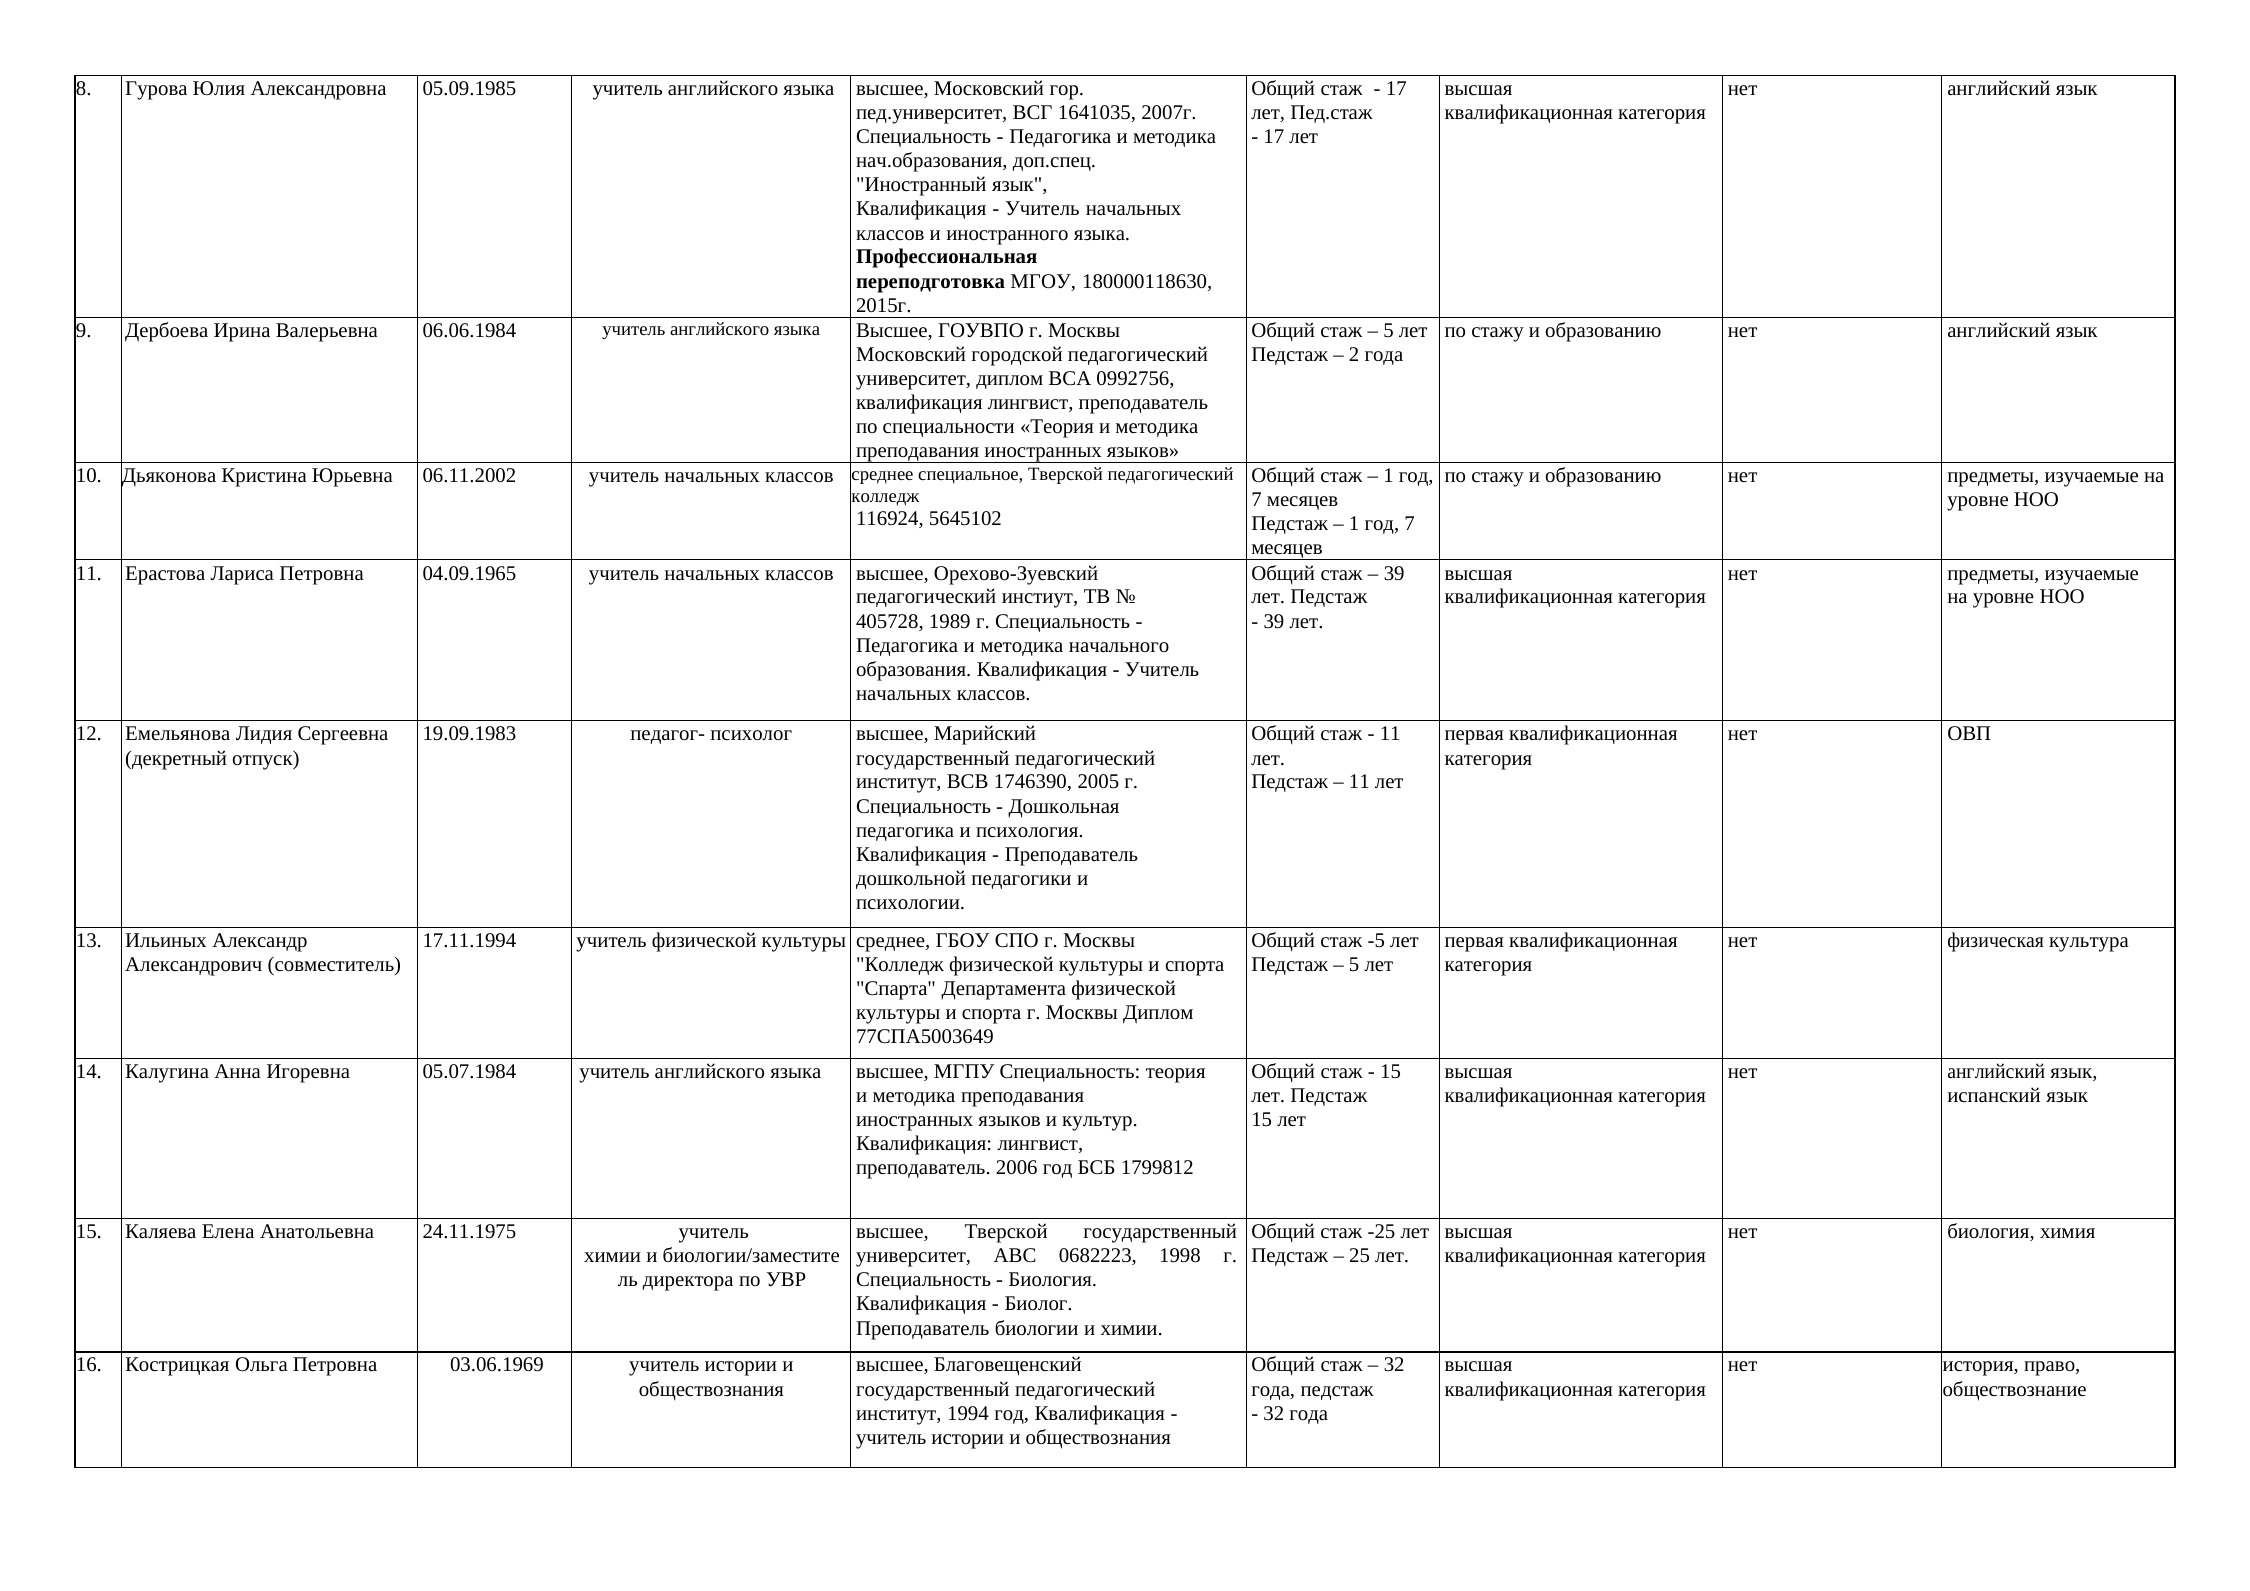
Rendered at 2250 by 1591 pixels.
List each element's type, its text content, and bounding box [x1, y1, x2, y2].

table_cell [76, 1353, 121, 1467]
table_cell среднее специальное, Тверской педагогический колледж 116924, 5645102 [851, 463, 1246, 559]
table_cell нет [1723, 1353, 1941, 1467]
table_cell английский язык, испанский язык [1942, 1059, 2174, 1218]
table_cell среднее, ГБОУ СПО г. Москвы "Колледж физической культуры и спорта "Спарта" Департамента физической культуры и спорта г. Москвы Диплом 77СПА5003649 [851, 928, 1246, 1058]
table_cell высшее, Благовещенский государственный педагогический институт, 1994 год, Квалификация - учитель истории и обществознания [851, 1353, 1246, 1467]
table_cell нет [1723, 318, 1941, 462]
table_cell Емельянова Лидия Сергеевна (декретный отпуск) [122, 721, 417, 927]
table_cell Гурова Юлия Александровна [122, 76, 417, 317]
table_cell первая квалификационная категория [1440, 721, 1722, 927]
table_cell 04.09.1965 [418, 560, 571, 720]
table_cell Общий стаж -5 лет Педстаж – 5 лет [1247, 928, 1439, 1058]
table_cell английский язык [1942, 318, 2174, 462]
table_cell 17.11.1994 [418, 928, 571, 1058]
table_cell нет [1723, 928, 1941, 1058]
table_cell история, право, обществознание [1942, 1353, 2174, 1467]
table_cell английский язык [1942, 76, 2174, 317]
table_cell биология, химия [1942, 1219, 2174, 1351]
table_cell 06.06.1984 [418, 318, 571, 462]
table_cell Ерастова Лариса Петровна [122, 560, 417, 720]
table_cell [76, 1219, 121, 1351]
table_cell нет [1723, 76, 1941, 317]
table_cell высшее, Марийский государственный педагогический институт, ВСВ 1746390, 2005 г. Специальность - Дошкольная педагогика и психология. Квалификация - Преподаватель дошкольной педагогики и психологии. [851, 721, 1246, 927]
table_cell Общий стаж – 1 год, 7 месяцев Педстаж – 1 год, 7 месяцев [1247, 463, 1439, 559]
table_cell [76, 928, 121, 1058]
table_cell нет [1723, 463, 1941, 559]
table_cell высшая квалификационная категория [1440, 560, 1722, 720]
table_cell [76, 1059, 121, 1218]
table_cell Дьяконова Кристина Юрьевна [122, 463, 417, 559]
table_cell нет [1723, 721, 1941, 927]
table_cell высшее, Орехово-Зуевский педагогический инстиут, ТВ № 405728, 1989 г. Специальность - Педагогика и методика начального образования. Квалификация - Учитель начальных классов. [851, 560, 1246, 720]
table_cell предметы, изучаемые на уровне НОО [1942, 463, 2174, 559]
table_cell Высшее, ГОУВПО г. Москвы Московский городской педагогический университет, диплом ВСА 0992756, квалификация лингвист, преподаватель по специальности «Теория и методика преподавания иностранных языков» [851, 318, 1246, 462]
table_cell учитель начальных классов [572, 463, 850, 559]
table_cell Общий стаж – 39 лет. Педстаж - 39 лет. [1247, 560, 1439, 720]
table_cell 24.11.1975 [418, 1219, 571, 1351]
table_cell Калугина Анна Игоревна [122, 1059, 417, 1218]
table_cell Общий стаж – 5 лет Педстаж – 2 года [1247, 318, 1439, 462]
table_cell высшая квалификационная категория [1440, 1353, 1722, 1467]
table_cell [76, 463, 121, 559]
table_cell Общий стаж – 32 года, педстаж - 32 года [1247, 1353, 1439, 1467]
table_cell 03.06.1969 [418, 1353, 571, 1467]
table_cell Каляева Елена Анатольевна [122, 1219, 417, 1351]
table_cell 05.07.1984 [418, 1059, 571, 1218]
table_cell предметы, изучаемые на уровне НОО [1942, 560, 2174, 720]
table_cell высшее, Московский гор. пед.университет, ВСГ 1641035, 2007г. Специальность - Педагогика и методика нач.образования, доп.спец. "Иностранный язык", Квалификация - Учитель начальных классов и иностранного языка. Профессиональная переподготовка МГОУ, 180000118630, 2015г. [851, 76, 1246, 317]
table_cell высшее, МГПУ Специальность: теория и методика преподавания иностранных языков и культур. Квалификация: лингвист, преподаватель. 2006 год БСБ 1799812 [851, 1059, 1246, 1218]
table_cell высшая квалификационная категория [1440, 1059, 1722, 1218]
table_cell Общий стаж -25 лет Педстаж – 25 лет. [1247, 1219, 1439, 1351]
table_cell по стажу и образованию [1440, 463, 1722, 559]
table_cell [572, 76, 850, 317]
table_cell учитель химии и биологии/заместите ль директора по УВР [572, 1219, 850, 1351]
table_cell по стажу и образованию [1440, 318, 1722, 462]
table_cell 19.09.1983 [418, 721, 571, 927]
table_cell [76, 721, 121, 927]
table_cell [1440, 76, 1722, 317]
table_cell педагог- психолог [572, 721, 850, 927]
table_cell нет [1723, 560, 1941, 720]
table_cell нет [1723, 1059, 1941, 1218]
table_cell высшая квалификационная категория [1440, 1219, 1722, 1351]
table_cell первая квалификационная категория [1440, 928, 1722, 1058]
table_cell ОВП [1942, 721, 2174, 927]
table_cell [76, 76, 121, 317]
table_cell Кострицкая Ольга Петровна [122, 1353, 417, 1467]
table_cell Общий стаж - 15 лет. Педстаж 15 лет [1247, 1059, 1439, 1218]
table_cell учитель начальных классов [572, 560, 850, 720]
table_cell учитель английского языка [572, 318, 850, 462]
table_cell Общий стаж - 17 лет, Пед.стаж - 17 лет [1247, 76, 1439, 317]
table_cell Ильиных Александр Александрович (совместитель) [122, 928, 417, 1058]
table_cell [76, 560, 121, 720]
table_cell учитель физической культуры [572, 928, 850, 1058]
table_cell [76, 318, 121, 462]
table_cell Дербоева Ирина Валерьевна [122, 318, 417, 462]
table_cell 05.09.1985 [418, 76, 571, 317]
table_cell физическая культура [1942, 928, 2174, 1058]
table_cell высшее, Тверской государственный университет, АВС 0682223, 1998 г. Специальность - Биология. Квалификация - Биолог. Преподаватель биологии и химии. [851, 1219, 1246, 1351]
table_cell 06.11.2002 [418, 463, 571, 559]
table_cell учитель истории и обществознания [572, 1353, 850, 1467]
table_cell нет [1723, 1219, 1941, 1351]
table_cell Общий стаж - 11 лет. Педстаж – 11 лет [1247, 721, 1439, 927]
table_cell учитель английского языка [572, 1059, 850, 1218]
